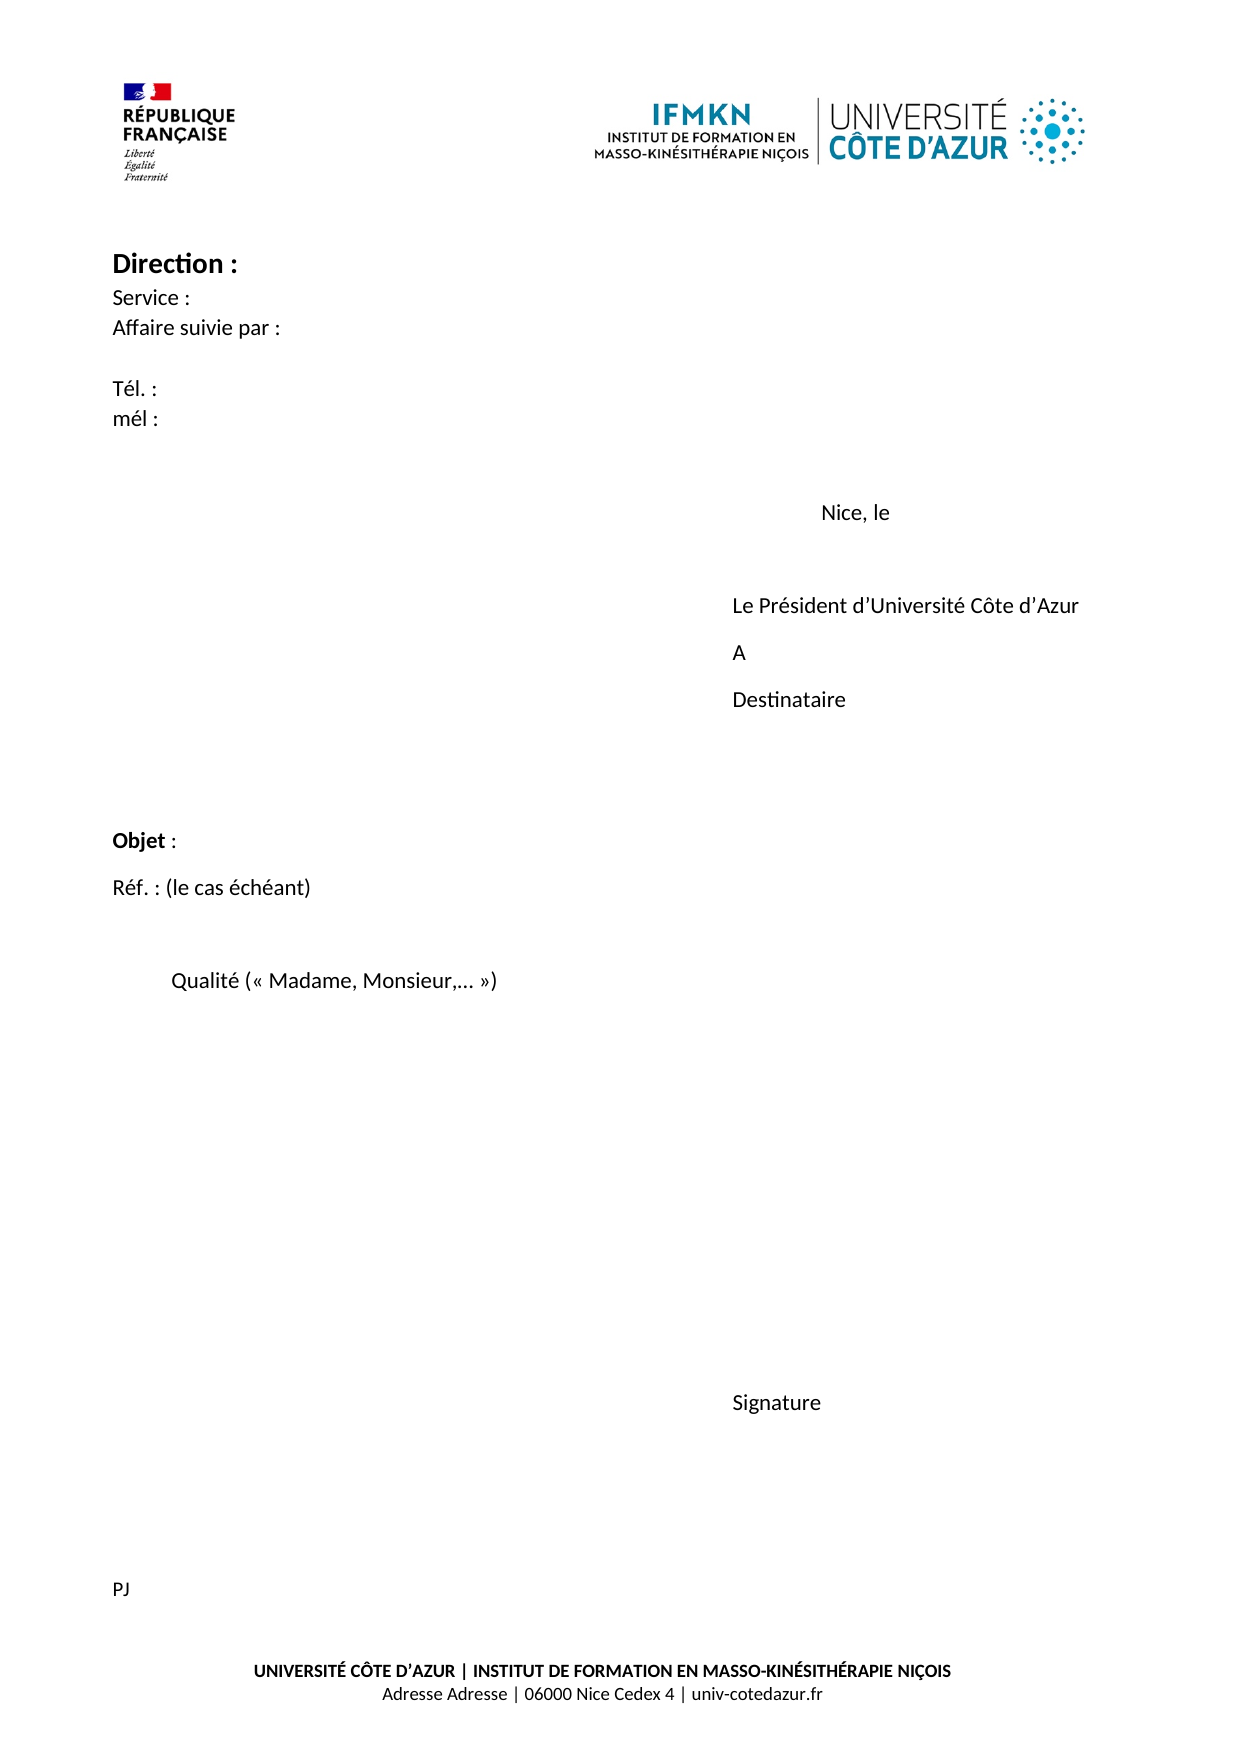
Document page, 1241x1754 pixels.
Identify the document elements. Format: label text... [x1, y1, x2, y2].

text PJ [112, 1576, 1092, 1601]
text A [378, 638, 1092, 667]
text Réf. : (le cas échéant) [112, 873, 1092, 901]
text Direction : Service : Affaire suivie par : Tél. : mél : [112, 246, 1092, 432]
text Qualité (« Madame, Monsieur,… ») [171, 967, 1092, 995]
text Nice, le [821, 498, 1092, 526]
text Objet : [112, 826, 1092, 854]
picture [112, 72, 1087, 191]
text Signature [467, 1388, 1092, 1417]
text Le Président d’Université Côte d’Azur [467, 592, 1092, 620]
text Destinataire [378, 685, 1092, 713]
